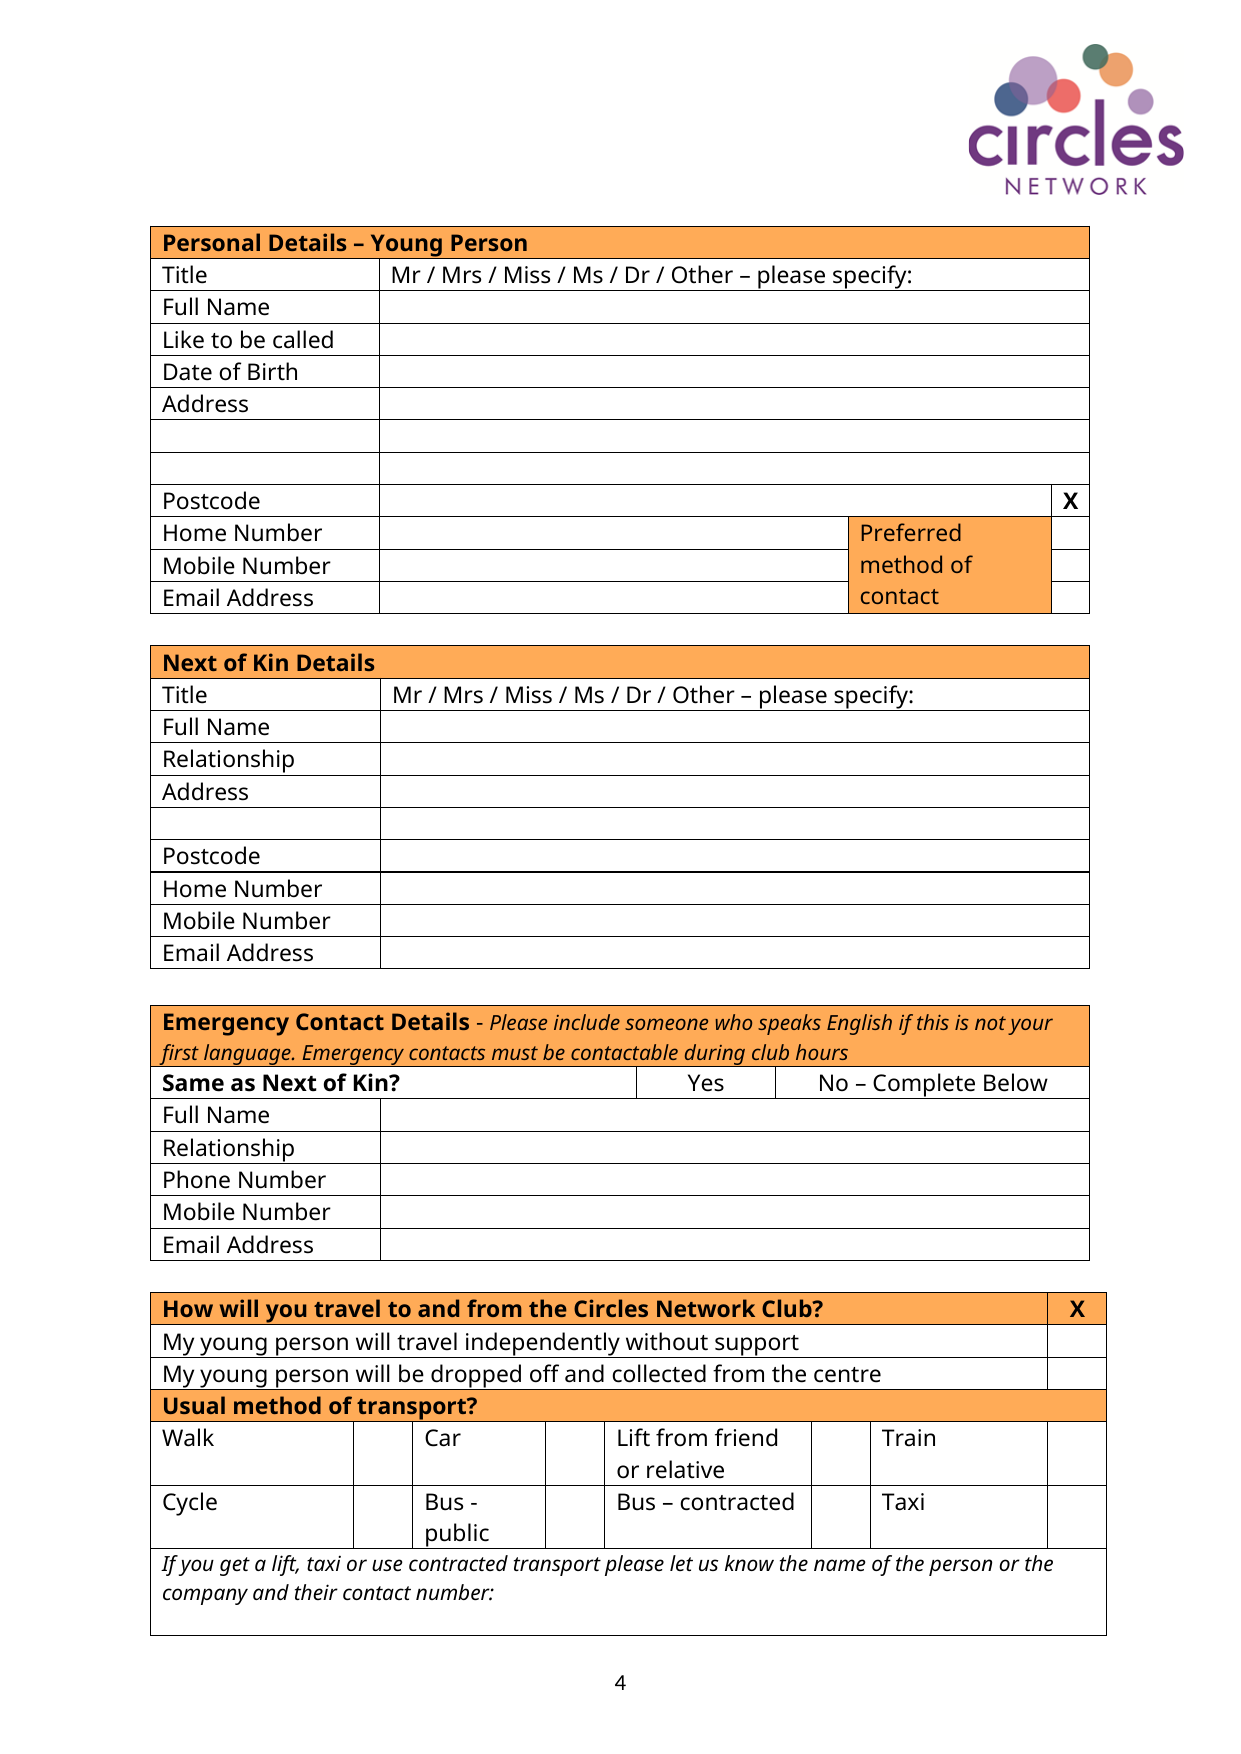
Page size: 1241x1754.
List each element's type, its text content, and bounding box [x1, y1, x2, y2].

table_cell [546, 1486, 604, 1548]
table_cell [151, 808, 380, 839]
table_cell Cycle [151, 1486, 353, 1548]
table_cell [812, 1486, 870, 1548]
table_cell [380, 420, 1089, 452]
table_cell Walk [151, 1422, 353, 1485]
table_cell [381, 1132, 1089, 1163]
table_cell [380, 291, 1089, 322]
table_cell [354, 1422, 412, 1485]
table_cell [1048, 1486, 1106, 1548]
picture [968, 44, 1184, 195]
table_cell Bus – contracted [605, 1486, 811, 1548]
table_cell Phone Number [151, 1164, 380, 1195]
table_cell [381, 711, 1089, 742]
table_cell [380, 356, 1089, 387]
table_cell Date of Birth [151, 356, 379, 387]
table_cell [380, 550, 848, 581]
table_cell [151, 420, 379, 452]
table_cell Mr / Mrs / Miss / Ms / Dr / Other – please specify: [380, 259, 1089, 290]
table_cell My young person will be dropped off and collected from the centre [151, 1358, 1047, 1389]
table_cell [546, 1422, 604, 1485]
table_cell Usual method of transport? [151, 1390, 1106, 1421]
table_cell Address [151, 776, 380, 807]
table_cell [381, 840, 1089, 871]
table_cell Train [871, 1422, 1047, 1485]
table_cell Title [151, 679, 380, 710]
table_cell Yes [637, 1067, 775, 1098]
table_cell [1052, 517, 1089, 548]
table_header X [1048, 1293, 1106, 1324]
table_cell Full Name [151, 291, 379, 322]
table_cell Lift from friend or relative [605, 1422, 811, 1485]
table_cell Full Name [151, 711, 380, 742]
table_cell Postcode [151, 485, 379, 516]
table_cell [812, 1422, 870, 1485]
table_cell [381, 937, 1089, 968]
table_cell [381, 743, 1089, 774]
table_cell If you get a lift, taxi or use contracted transport please let us know the name of the person or the company and their contact number: [151, 1549, 1106, 1635]
table_cell [381, 1196, 1089, 1227]
table_cell [380, 485, 1051, 516]
table_cell [151, 453, 379, 484]
table_cell [380, 517, 848, 548]
table_header Emergency Contact Details - Please include someone who speaks English if this is not your first language. Emergency contacts must be contactable during club hours [151, 1006, 1089, 1066]
table_cell Preferred method of contact [849, 517, 1051, 613]
table_cell Home Number [151, 873, 380, 904]
table_cell [381, 808, 1089, 839]
table_cell Relationship [151, 1132, 380, 1163]
table_cell [381, 776, 1089, 807]
table_cell [381, 1229, 1089, 1260]
table_cell [1052, 582, 1089, 613]
table_cell Home Number [151, 517, 379, 548]
table_header Personal Details – Young Person [151, 227, 1089, 258]
table_cell [381, 873, 1089, 904]
table_cell Title [151, 259, 379, 290]
table_cell [1048, 1325, 1106, 1357]
table_cell My young person will travel independently without support [151, 1325, 1047, 1357]
table_cell [381, 1164, 1089, 1195]
table_cell Taxi [871, 1486, 1047, 1548]
table_cell Bus - public [413, 1486, 545, 1548]
table_cell Email Address [151, 937, 380, 968]
table_cell [380, 324, 1089, 355]
table_cell [380, 453, 1089, 484]
table_cell [1052, 550, 1089, 581]
table_cell Full Name [151, 1099, 380, 1131]
table_cell Mobile Number [151, 1196, 380, 1227]
table_cell Email Address [151, 582, 379, 613]
table_cell Mobile Number [151, 905, 380, 936]
table_cell [380, 388, 1089, 419]
table_cell Relationship [151, 743, 380, 774]
table_cell Mobile Number [151, 550, 379, 581]
table_cell [381, 1099, 1089, 1131]
table_cell Email Address [151, 1229, 380, 1260]
table_cell Car [413, 1422, 545, 1485]
table_cell [380, 582, 848, 613]
table_cell [1048, 1422, 1106, 1485]
table_cell No – Complete Below [776, 1067, 1089, 1098]
table_cell [381, 905, 1089, 936]
table_header Next of Kin Details [151, 646, 1089, 678]
table_cell X [1052, 485, 1089, 516]
table_cell Address [151, 388, 379, 419]
table_cell Like to be called [151, 324, 379, 355]
table_cell Mr / Mrs / Miss / Ms / Dr / Other – please specify: [381, 679, 1089, 710]
table_cell Postcode [151, 840, 380, 871]
table_cell [354, 1486, 412, 1548]
table_cell Same as Next of Kin? [151, 1067, 636, 1098]
table_header How will you travel to and from the Circles Network Club? [151, 1293, 1047, 1324]
table_cell [1048, 1358, 1106, 1389]
